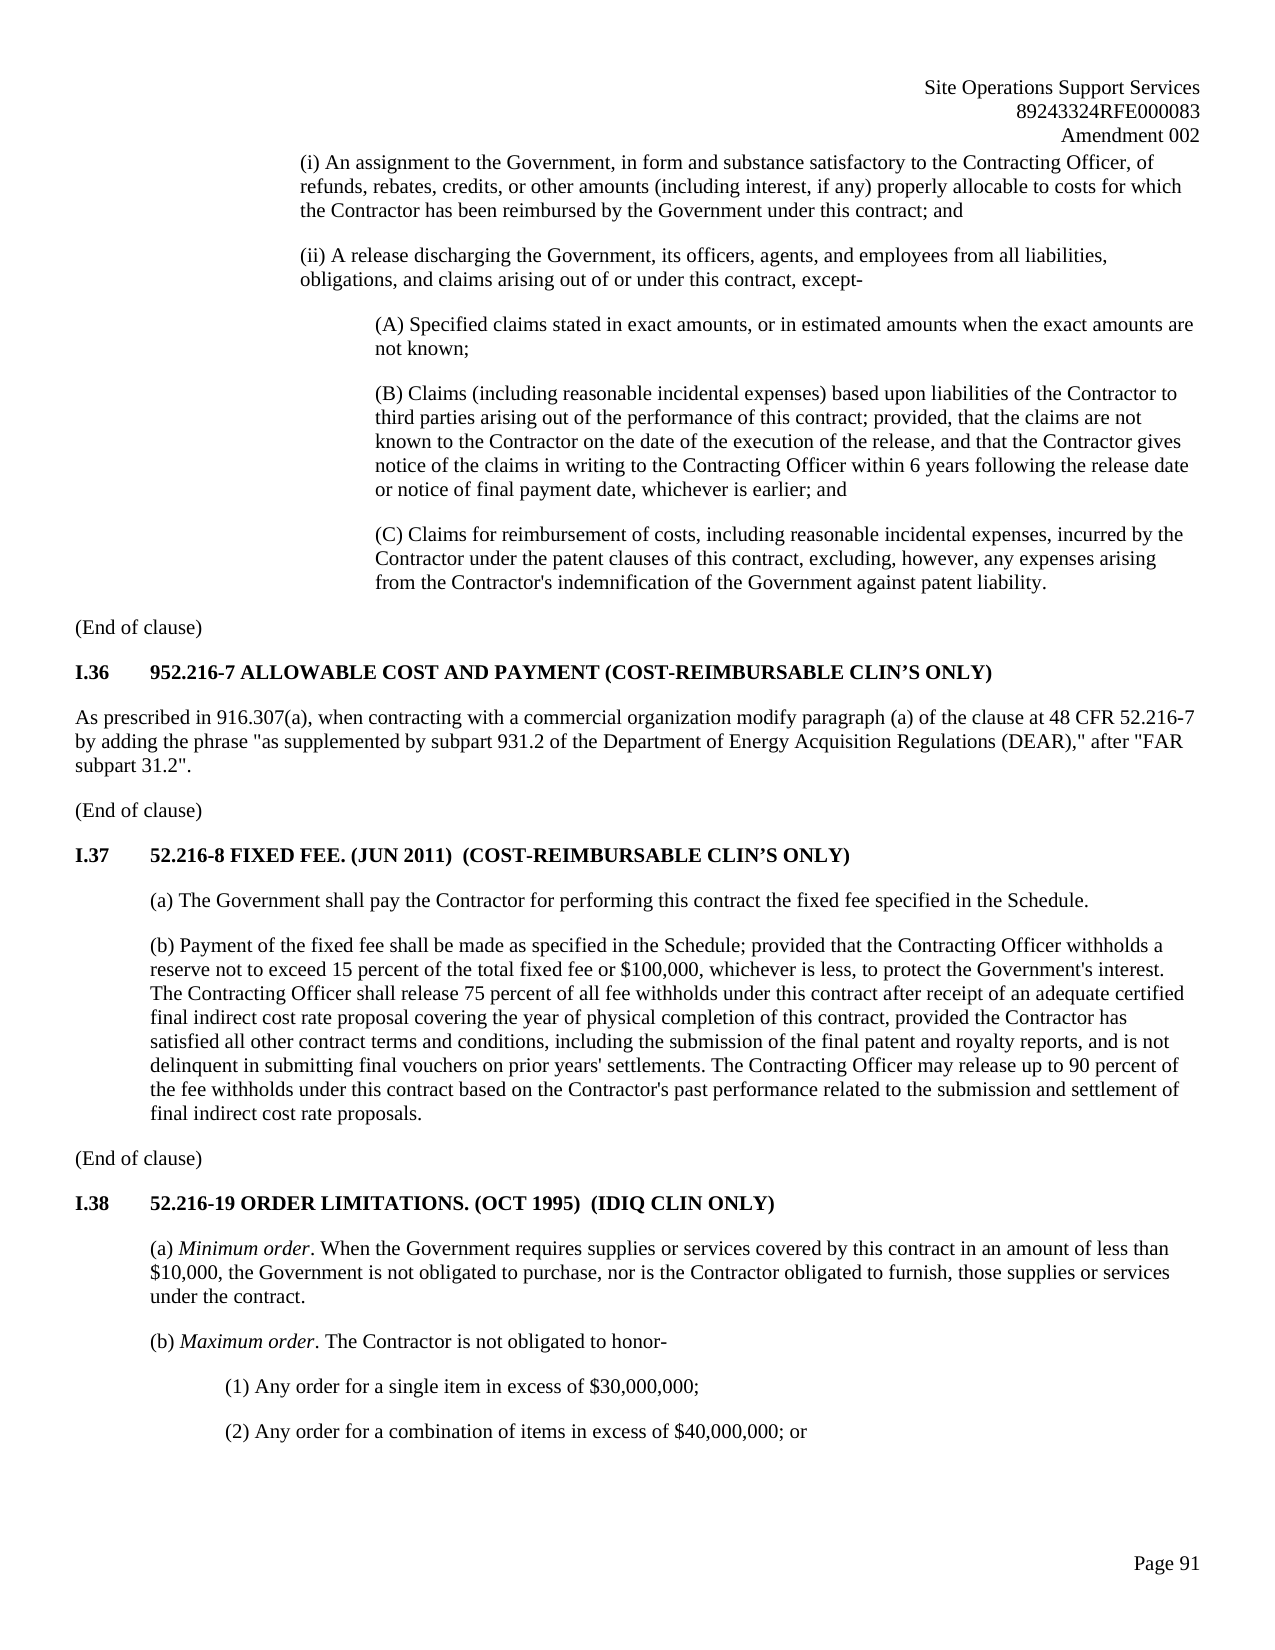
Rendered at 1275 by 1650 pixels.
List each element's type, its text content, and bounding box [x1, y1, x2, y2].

text (b) Maximum order. The Contractor is not obligated to honor- [150, 1329, 1200, 1353]
text (i) An assignment to the Government, in form and substance satisfactory to the Contracting Officer, of refunds, rebates, credits, or other amounts (including interest, if any) properly allocable to costs for which the Contractor has been reimbursed by the Government under this contract; and [300, 150, 1200, 222]
text (End of clause) [75, 798, 1200, 822]
text (a) Minimum order. When the Government requires supplies or services covered by this contract in an amount of less than $10,000, the Government is not obligated to purchase, nor is the Contractor obligated to furnish, those supplies or services under the contract. [150, 1236, 1200, 1308]
text (C) Claims for reimbursement of costs, including reasonable incidental expenses, incurred by the Contractor under the patent clauses of this contract, excluding, however, any expenses arising from the Contractor's indemnification of the Government against patent liability. [375, 522, 1200, 594]
text I.36 952.216-7 ALLOWABLE COST AND PAYMENT (COST-REIMBURSABLE CLIN’S ONLY) [75, 660, 1200, 684]
text (1) Any order for a single item in excess of $30,000,000; [225, 1374, 1200, 1398]
text (b) Payment of the fixed fee shall be made as specified in the Schedule; provided that the Contracting Officer withholds a reserve not to exceed 15 percent of the total fixed fee or $100,000, whichever is less, to protect the Government's interest. The Contracting Officer shall release 75 percent of all fee withholds under this contract after receipt of an adequate certified final indirect cost rate proposal covering the year of physical completion of this contract, provided the Contractor has satisfied all other contract terms and conditions, including the submission of the final patent and royalty reports, and is not delinquent in submitting final vouchers on prior years' settlements. The Contracting Officer may release up to 90 percent of the fee withholds under this contract based on the Contractor's past performance related to the submission and settlement of final indirect cost rate proposals. [150, 933, 1200, 1125]
text I.38 52.216-19 ORDER LIMITATIONS. (OCT 1995) (IDIQ CLIN ONLY) [75, 1191, 1200, 1215]
text (B) Claims (including reasonable incidental expenses) based upon liabilities of the Contractor to third parties arising out of the performance of this contract; provided, that the claims are not known to the Contractor on the date of the execution of the release, and that the Contractor gives notice of the claims in writing to the Contracting Officer within 6 years following the release date or notice of final payment date, whichever is earlier; and [375, 381, 1200, 501]
text (2) Any order for a combination of items in excess of $40,000,000; or [225, 1418, 1200, 1443]
text (a) The Government shall pay the Contractor for performing this contract the fixed fee specified in the Schedule. [150, 888, 1200, 912]
text (A) Specified claims stated in exact amounts, or in estimated amounts when the exact amounts are not known; [375, 312, 1200, 360]
text As prescribed in 916.307(a), when contracting with a commercial organization modify paragraph (a) of the clause at 48 CFR 52.216-7 by adding the phrase "as supplemented by subpart 931.2 of the Department of Energy Acquisition Regulations (DEAR)," after "FAR subpart 31.2". [75, 705, 1200, 777]
text (End of clause) [75, 615, 1200, 639]
text (End of clause) [75, 1146, 1200, 1170]
text (ii) A release discharging the Government, its officers, agents, and employees from all liabilities, obligations, and claims arising out of or under this contract, except- [300, 243, 1200, 291]
text I.37 52.216-8 FIXED FEE. (JUN 2011) (COST-REIMBURSABLE CLIN’S ONLY) [75, 843, 1200, 867]
